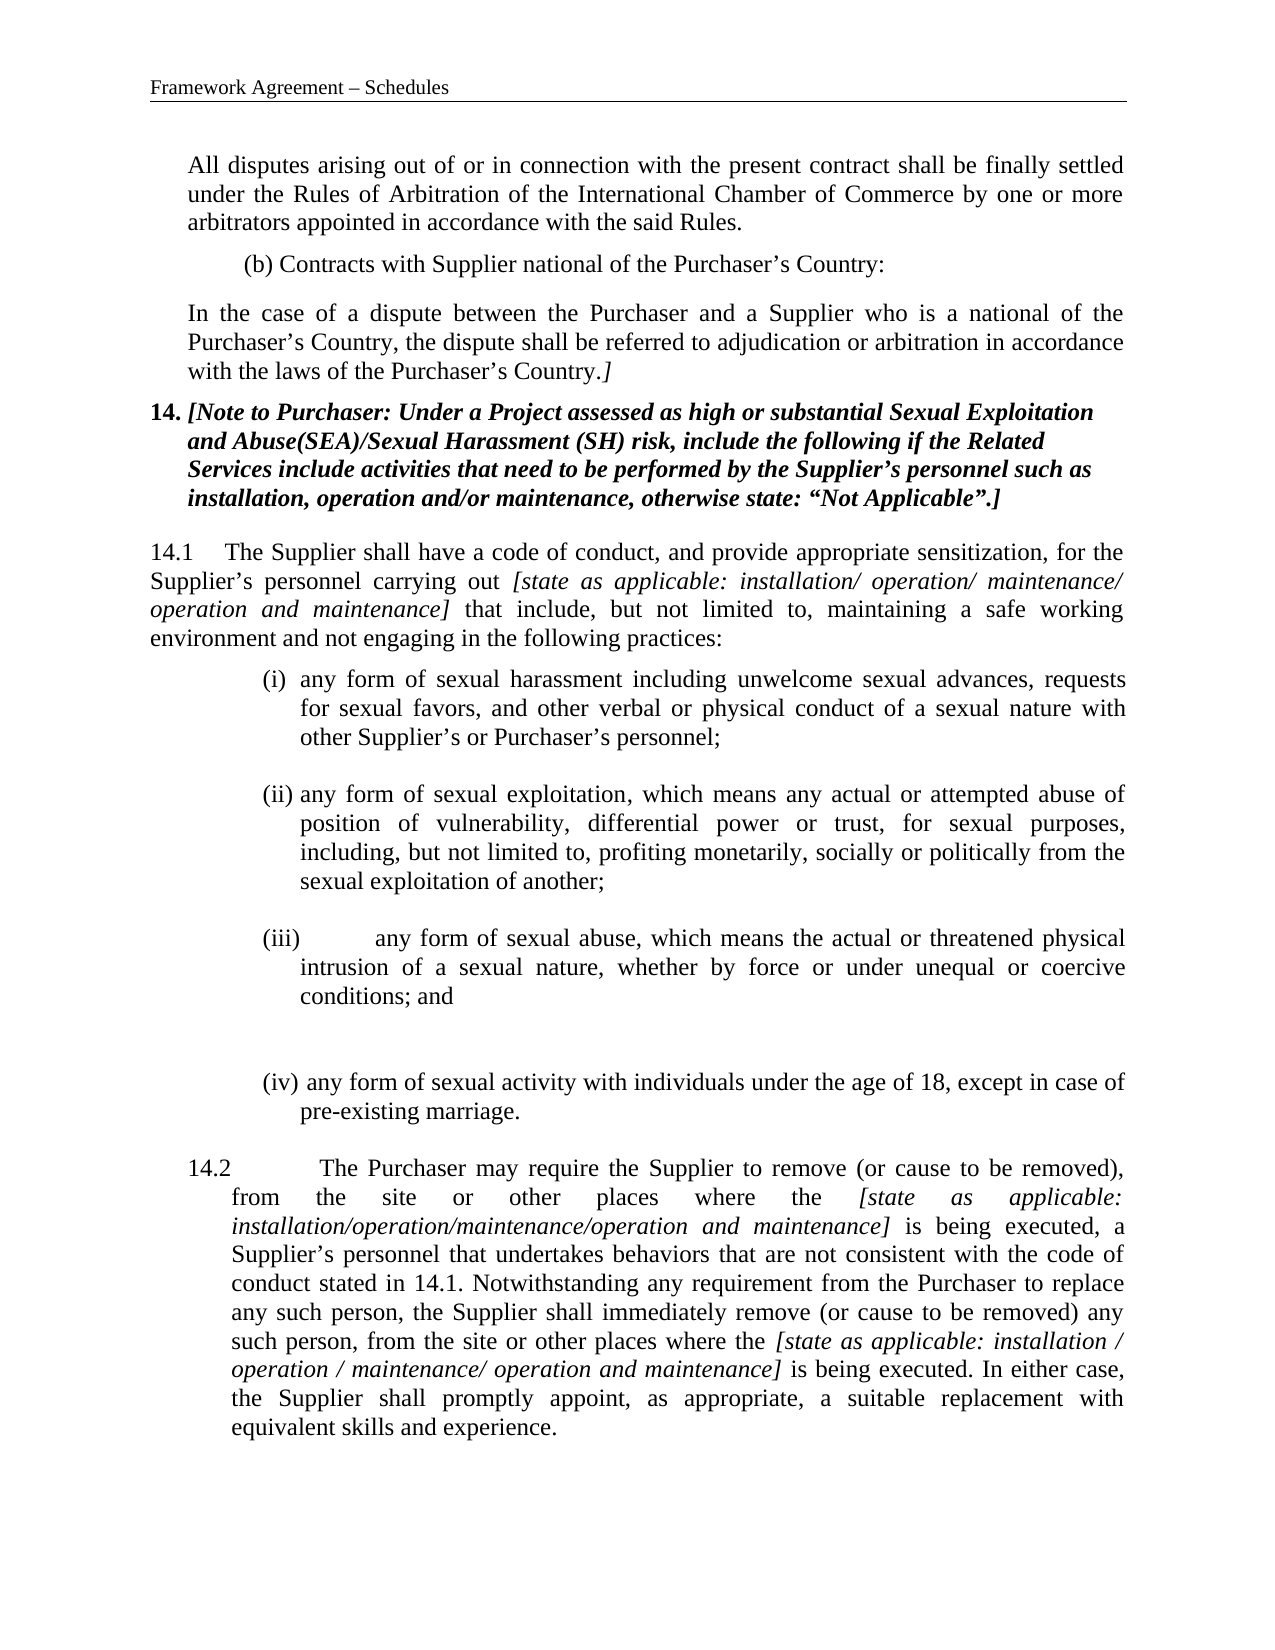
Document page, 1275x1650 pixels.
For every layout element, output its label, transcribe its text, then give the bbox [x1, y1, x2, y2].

list any form of sexual exploitation, which means any actual or attempted abuse of position of vulnerability, differential power or trust, for sexual purposes, including, but not limited to, profiting monetarily, socially or politically from the sexual exploitation of another; [262, 779, 1126, 894]
text 14.1 The Supplier shall have a code of conduct, and provide appropriate sensitization, for the Supplier’s personnel carrying out [state as applicable: installation/ operation/ maintenance/ operation and maintenance] that include, but not limited to, maintaining a safe working environment and not engaging in the following practices: [150, 537, 1125, 652]
list The Purchaser may require the Supplier to remove (or cause to be removed), from the site or other places where the [state as applicable: installation/operation/maintenance/operation and maintenance] is being executed, a Supplier’s personnel that undertakes behaviors that are not consistent with the code of conduct stated in 14.1. Notwithstanding any requirement from the Purchaser to replace any such person, the Supplier shall immediately remove (or cause to be removed) any such person, from the site or other places where the [state as applicable: installation / operation / maintenance/ operation and maintenance] is being executed. In either case, the Supplier shall promptly appoint, as appropriate, a suitable replacement with equivalent skills and experience. [187, 1153, 1125, 1441]
list any form of sexual abuse, which means the actual or threatened physical intrusion of a sexual nature, whether by force or under unequal or coercive conditions; and [262, 923, 1126, 1009]
list any form of sexual harassment including unwelcome sexual advances, requests for sexual favors, and other verbal or physical conduct of a sexual nature with other Supplier’s or Purchaser’s personnel; [262, 664, 1126, 751]
list (b) Contracts with Supplier national of the Purchaser’s Country: [244, 249, 1125, 277]
list [Note to Purchaser: Under a Project assessed as high or substantial Sexual Exploitation and Abuse(SEA)/Sexual Harassment (SH) risk, include the following if the Related Services include activities that need to be performed by the Supplier’s personnel such as installation, operation and/or maintenance, otherwise state: “Not Applicable”.] [150, 397, 1125, 512]
subtitle All disputes arising out of or in connection with the present contract shall be finally settled under the Rules of Arbitration of the International Chamber of Commerce by one or more arbitrators appointed in accordance with the said Rules. [187, 150, 1125, 236]
list any form of sexual activity with individuals under the age of 18, except in case of pre-existing marriage. [262, 1067, 1126, 1124]
subtitle In the case of a dispute between the Purchaser and a Supplier who is a national of the Purchaser’s Country, the dispute shall be referred to adjudication or arbitration in accordance with the laws of the Purchaser’s Country.] [187, 298, 1125, 384]
